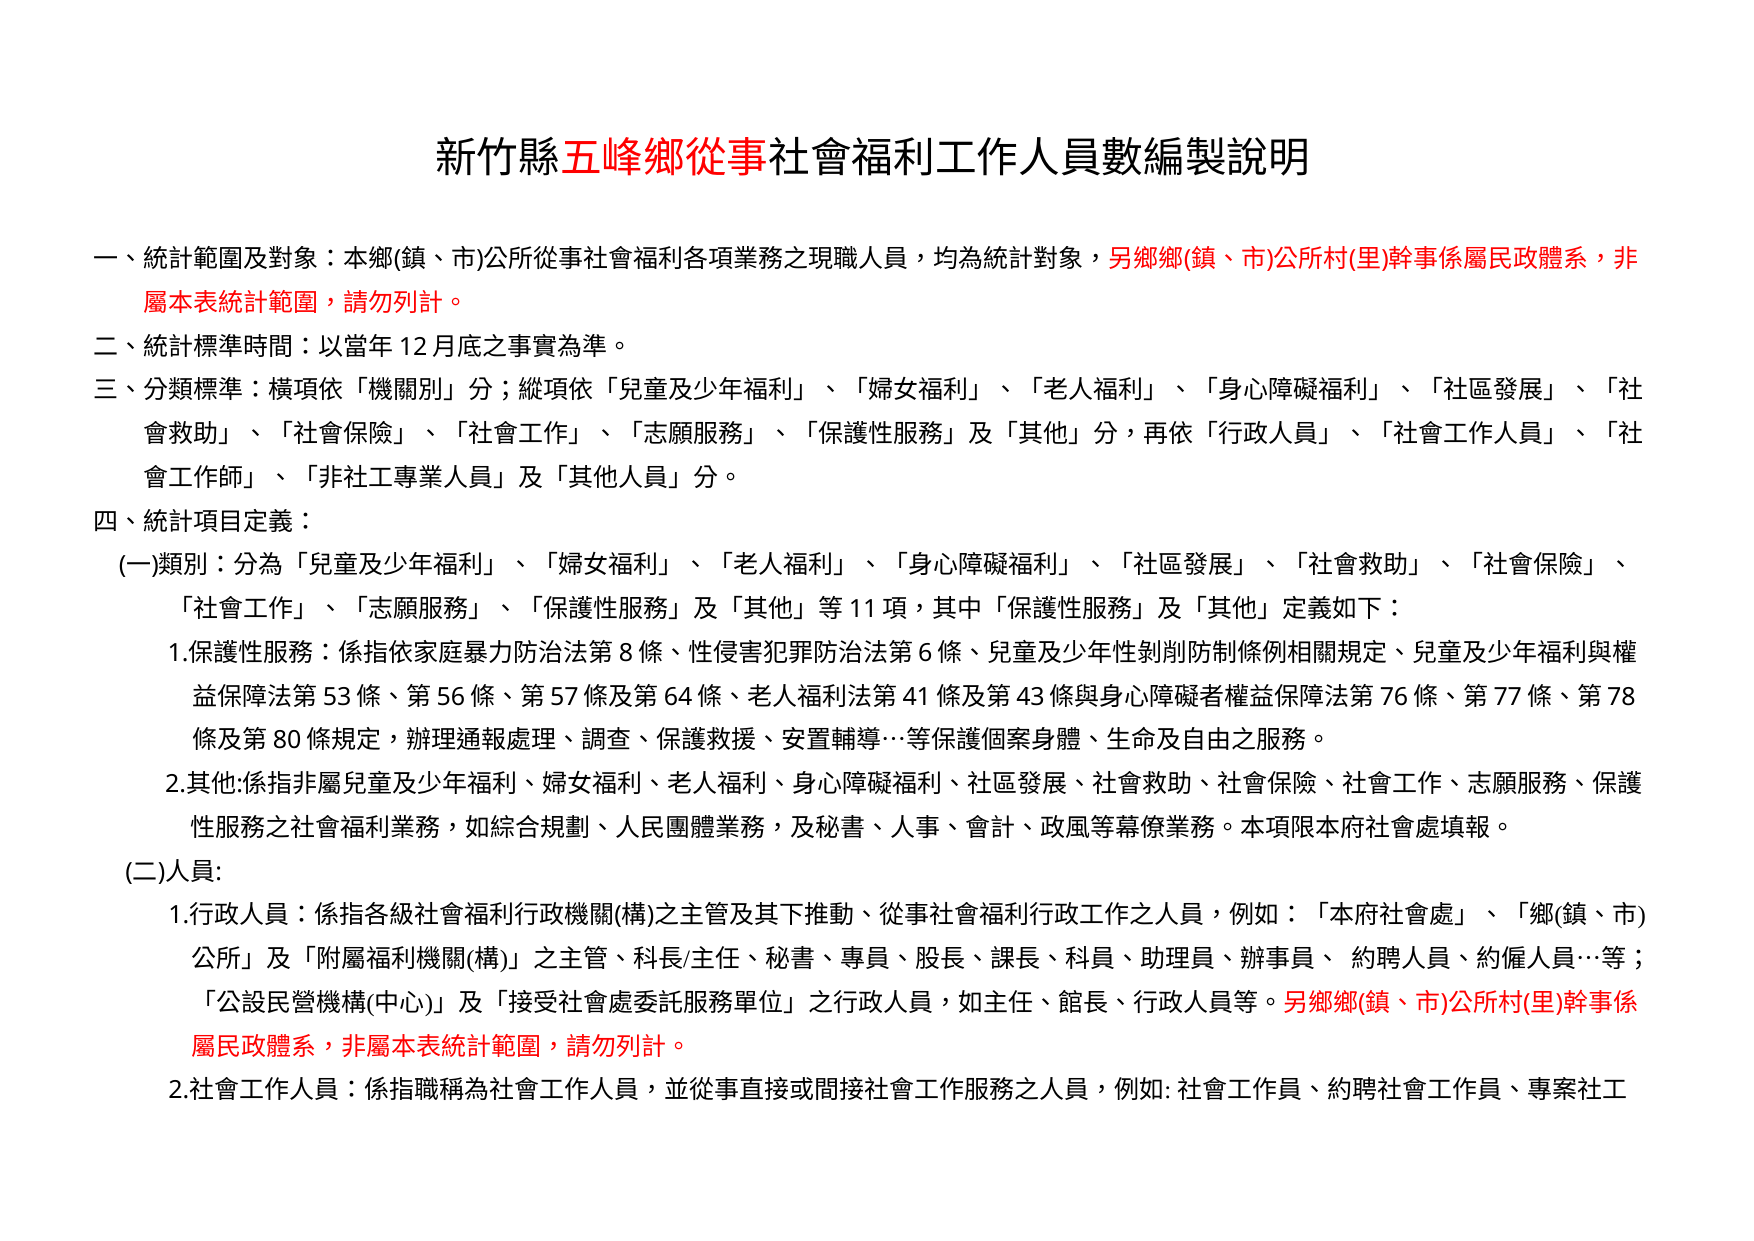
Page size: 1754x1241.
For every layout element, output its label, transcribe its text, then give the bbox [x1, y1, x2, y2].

text (二)人員: [119, 845, 1651, 889]
text 新竹縣五峰鄉從事社會福利工作人員數編製說明 [94, 133, 1651, 183]
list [168, 1064, 1651, 1108]
text 1.行政人員：係指各級社會福利行政機關(構)之主管及其下推動、從事社會福利行政工作之人員，例如：「本府社會處」、「鄉(鎮、市)公所」及「附屬福利機關(構)」之主管、科長/主任、秘書、專員、股長、課長、科員、助理員、辦事員、 約聘人員、約僱人員…等；「公設民營機構(中心)」及「接受社會處委託服務單位」之行政人員，如主任、館長、行政人員等。另鄉鄉(鎮、市)公所村(里)幹事係屬民政體系，非屬本表統計範圍，請勿列計。 [168, 889, 1651, 1064]
text 2.其他:係指非屬兒童及少年福利、婦女福利、老人福利、身心障礙福利、社區發展、社會救助、社會保險、社會工作、志願服務、保護性服務之社會福利業務，如綜合規劃、人民團體業務，及秘書、人事、會計、政風等幕僚業務。本項限本府社會處填報。 [165, 758, 1651, 845]
text 1.保護性服務：係指依家庭暴力防治法第8條、性侵害犯罪防治法第6條、兒童及少年性剝削防制條例相關規定、兒童及少年福利與權益保障法第53條、第56條、第57條及第64條、老人福利法第41條及第43條與身心障礙者權益保障法第76條、第77條、第78條及第80條規定，辦理通報處理、調查、保護救援、安置輔導…等保護個案身體、生命及自由之服務。 [167, 626, 1651, 758]
text 一、統計範圍及對象：本鄉(鎮、市)公所從事社會福利各項業務之現職人員，均為統計對象，另鄉鄉(鎮、市)公所村(里)幹事係屬民政體系，非屬本表統計範圍，請勿列計。 [94, 233, 1651, 320]
text 四、統計項目定義： [94, 495, 1651, 539]
text 三、分類標準：橫項依「機關別」分；縱項依「兒童及少年福利」、「婦女福利」、「老人福利」、「身心障礙福利」、「社區發展」、「社會救助」、「社會保險」、「社會工作」、「志願服務」、「保護性服務」及「其他」分，再依「行政人員」、「社會工作人員」、「社會工作師」、「非社工專業人員」及「其他人員」分。 [94, 364, 1651, 495]
text (一)類別：分為「兒童及少年福利」、「婦女福利」、「老人福利」、「身心障礙福利」、「社區發展」、「社會救助」、「社會保險」、「社會工作」、「志願服務」、「保護性服務」及「其他」等11項，其中「保護性服務」及「其他」定義如下： [119, 539, 1651, 626]
text 二、統計標準時間：以當年12月底之事實為準。 [94, 320, 1651, 364]
